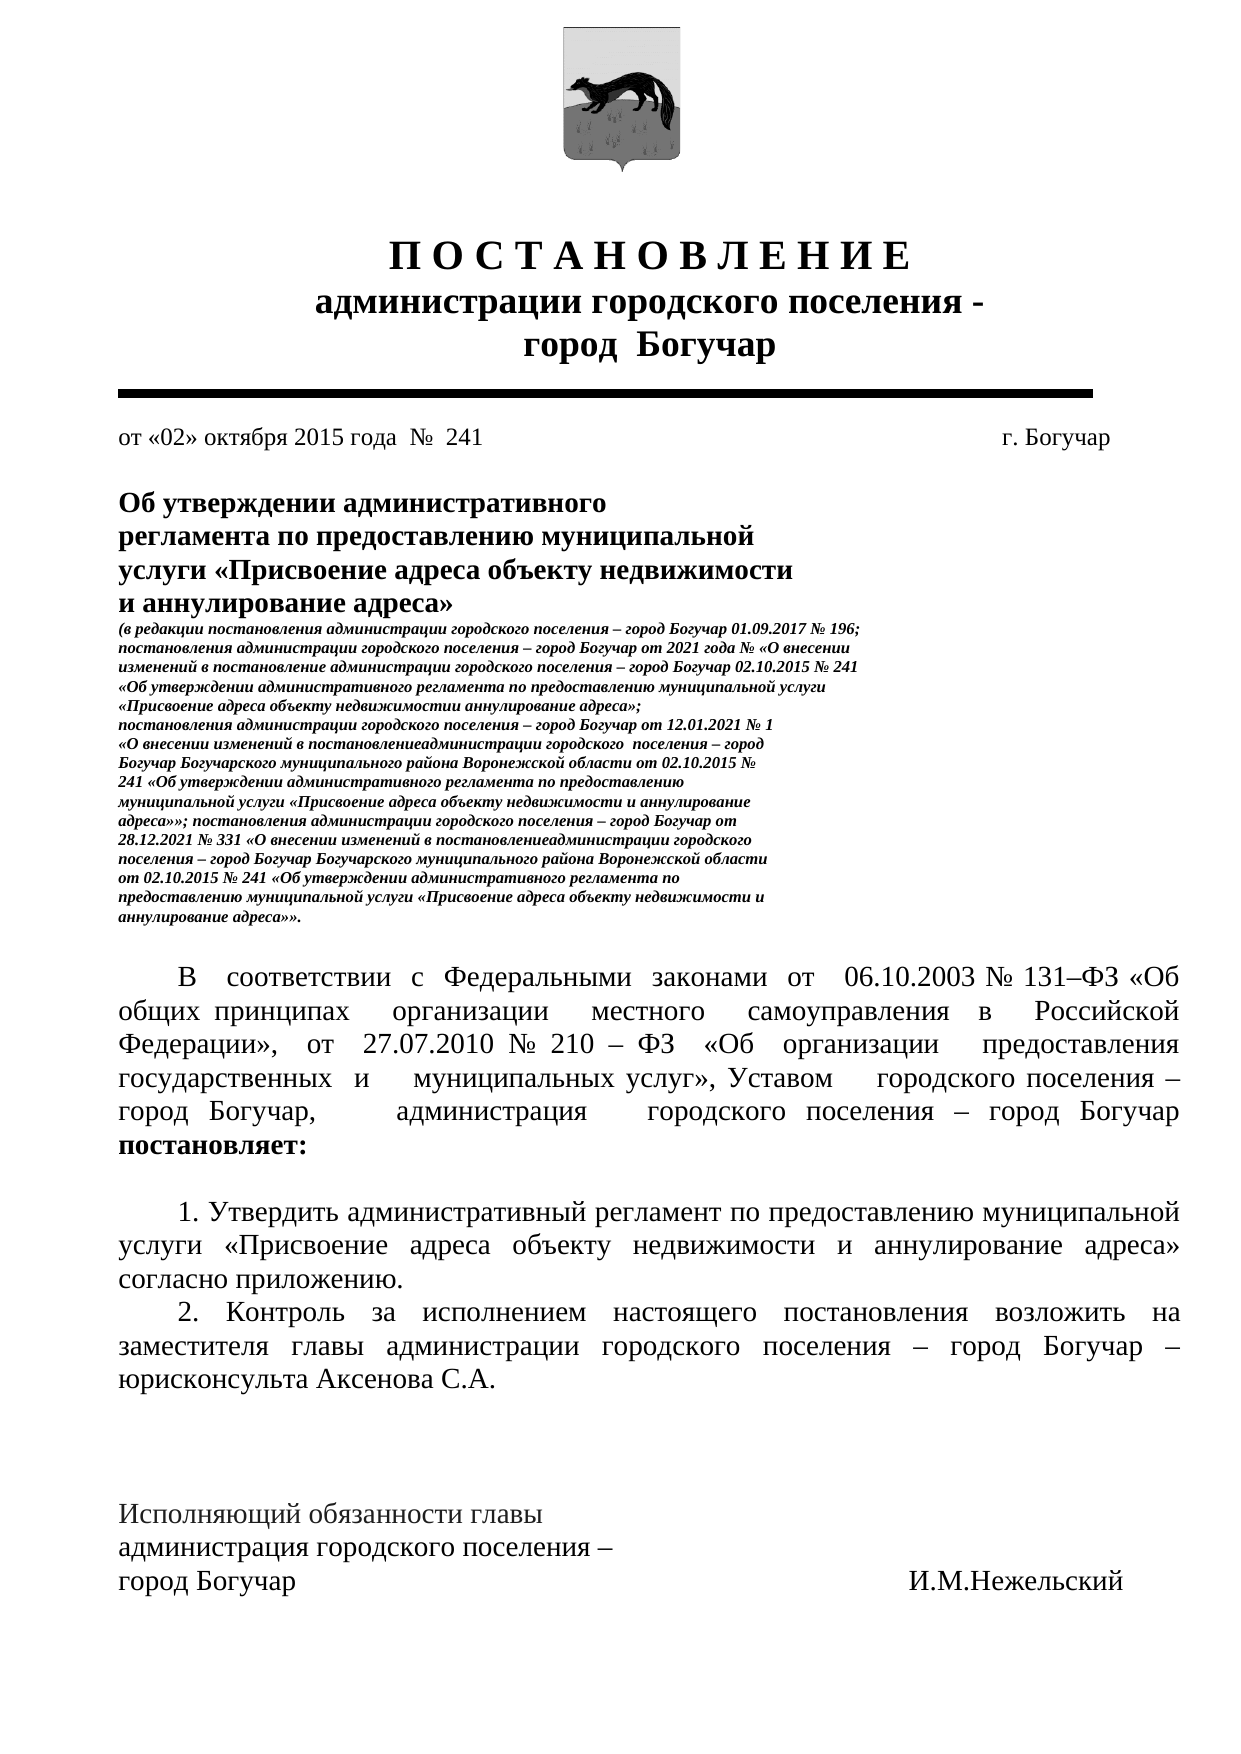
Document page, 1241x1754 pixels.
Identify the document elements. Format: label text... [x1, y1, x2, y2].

title постановления администрации городского поселения – город Богучар от 2021 года № «О внесении [118, 638, 1181, 657]
text В соответствии с Федеральными законами от 06.10.2003 № 131–ФЗ «Об общих принципах организации местного самоуправления в Российской Федерации», от 27.07.2010 № 210 – ФЗ «Об организации предоставления государственных и муниципальных услуг», Уставом городского поселения – город Богучар, администрация городского поселения – город Богучар постановляет: [118, 959, 1181, 1160]
title постановления администрации городского поселения – город Богучар от 12.01.2021 № 1 «О внесении изменений в постановлениеадминистрации городского поселения – город Богучар Богучарского муниципального района Воронежской области от 02.10.2015 № 241 «Об утверждении административного регламента по предоставлению муниципальной услуги «Присвоение адреса объекту недвижимости и аннулирование адреса»»; постановления администрации городского поселения – город Богучар от 28.12.2021 № 331 «О внесении изменений в постановлениеадминистрации городского поселения – город Богучар Богучарского муниципального района Воронежской области от 02.10.2015 № 241 «Об утверждении административного регламента по предоставлению муниципальной услуги «Присвоение адреса объекту недвижимости и аннулирование адреса»». [118, 715, 783, 926]
text от «02» октября 2015 года № 241 г. Богучар [118, 422, 1181, 451]
title регламента по предоставлению муниципальной [118, 518, 1181, 552]
text администрации городского поселения - [118, 279, 1181, 322]
text город Богучар И.М.Нежельский [118, 1563, 1181, 1596]
title услуги «Присвоение адреса объекту недвижимости [118, 552, 1181, 585]
title и аннулирование адреса» [118, 585, 1181, 619]
text П О С Т А Н О В Л Е Н И Е [118, 231, 1181, 279]
title (в редакции постановления администрации городского поселения – город Богучар 01.09.2017 № 196; [118, 619, 1181, 638]
title изменений в постановление администрации городского поселения – город Богучар 02.10.2015 № 241 [118, 657, 1181, 676]
text город Богучар [118, 322, 1181, 365]
title «Об утверждении административного регламента по предоставлению муниципальной услуги [118, 676, 1181, 696]
title «Присвоение адреса объекту недвижимостии аннулирование адреса»; [118, 696, 1181, 715]
title Об утверждении административного [118, 485, 1181, 518]
text 1. Утвердить административный регламент по предоставлению муниципальной услуги «Присвоение адреса объекту недвижимости и аннулирование адреса» согласно приложению. [118, 1194, 1181, 1294]
text 2. Контроль за исполнением настоящего постановления возложить на заместителя главы администрации городского поселения – город Богучар – юрисконсульта Аксенова С.А. [118, 1294, 1181, 1395]
text Исполняющий обязанности главы администрация городского поселения – [118, 1496, 1181, 1563]
